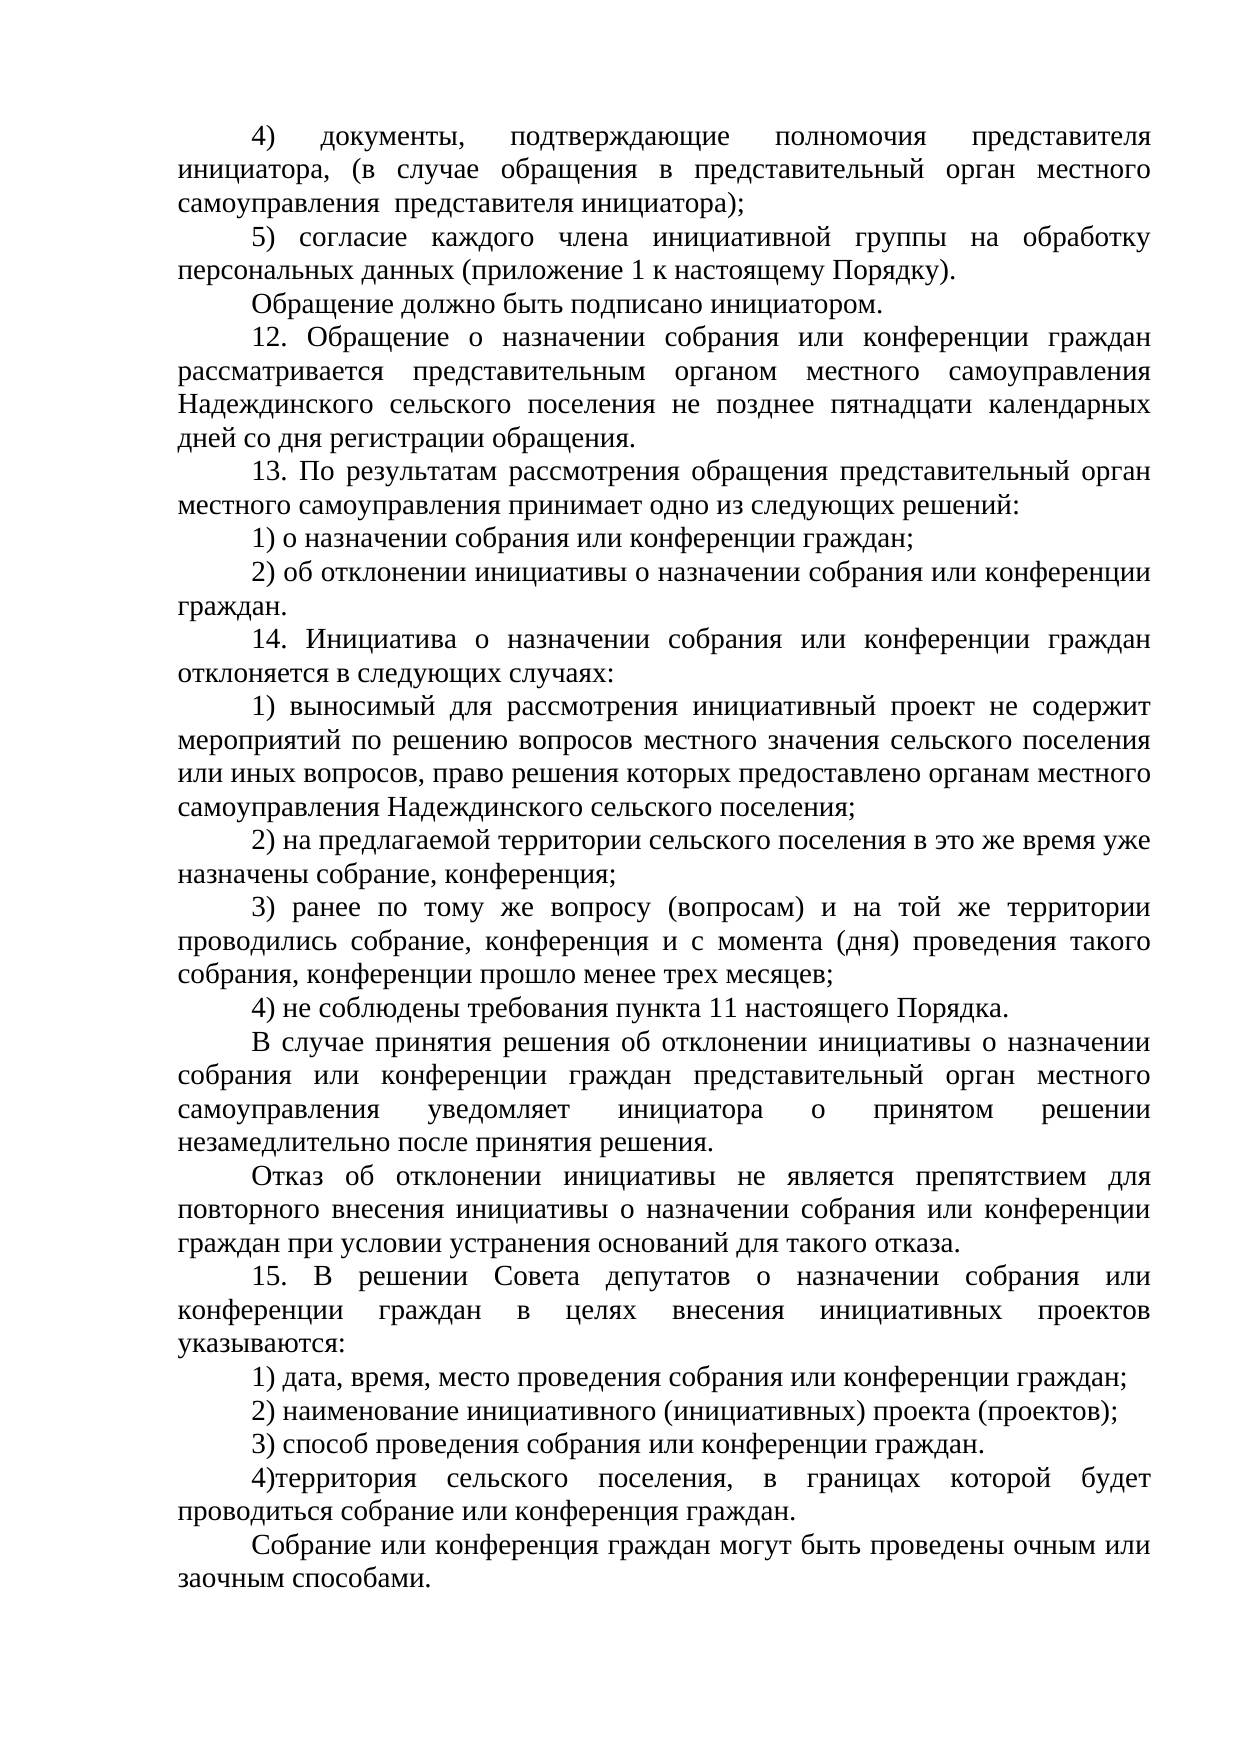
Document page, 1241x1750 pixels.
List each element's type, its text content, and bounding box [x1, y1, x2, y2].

text Собрание или конференция граждан могут быть проведены очным или заочным способами. [177, 1527, 1152, 1594]
text 1) выносимый для рассмотрения инициативный проект не содержит мероприятий по решению вопросов местного значения сельского поселения или иных вопросов, право решения которых предоставлено органам местного самоуправления Надеждинского сельского поселения; [177, 688, 1152, 822]
text 3) ранее по тому же вопросу (вопросам) и на той же территории проводились собрание, конференция и с момента (дня) проведения такого собрания, конференции прошло менее трех месяцев; [177, 889, 1152, 990]
text 4) не соблюдены требования пункта 11 настоящего Порядка. [177, 990, 1152, 1024]
text 14. Инициатива о назначении собрания или конференции граждан отклоняется в следующих случаях: [177, 621, 1152, 688]
text 13. По результатам рассмотрения обращения представительный орган местного самоуправления принимает одно из следующих решений: [177, 453, 1152, 521]
text 1) дата, время, место проведения собрания или конференции граждан; [177, 1359, 1152, 1393]
text 12. Обращение о назначении собрания или конференции граждан рассматривается представительным органом местного самоуправления Надеждинского сельского поселения не позднее пятнадцати календарных дней со дня регистрации обращения. [177, 319, 1152, 453]
text 15. В решении Совета депутатов о назначении собрания или конференции граждан в целях внесения инициативных проектов указываются: [177, 1258, 1152, 1359]
text 5) согласие каждого члена инициативной группы на обработку персональных данных (приложение 1 к настоящему Порядку). [177, 219, 1152, 286]
text 2) об отклонении инициативы о назначении собрания или конференции граждан. [177, 554, 1152, 621]
text 2) на предлагаемой территории сельского поселения в это же время уже назначены собрание, конференция; [177, 822, 1152, 889]
text 3) способ проведения собрания или конференции граждан. [177, 1426, 1152, 1460]
text 4)территория сельского поселения, в границах которой будет проводиться собрание или конференция граждан. [177, 1460, 1152, 1527]
text Отказ об отклонении инициативы не является препятствием для повторного внесения инициативы о назначении собрания или конференции граждан при условии устранения оснований для такого отказа. [177, 1158, 1152, 1258]
text 2) наименование инициативного (инициативных) проекта (проектов); [177, 1393, 1152, 1426]
text 4) документы, подтверждающие полномочия представителя инициатора, (в случае обращения в представительный орган местного самоуправления представителя инициатора); [177, 118, 1152, 219]
text 1) о назначении собрания или конференции граждан; [177, 521, 1152, 554]
text В случае принятия решения об отклонении инициативы о назначении собрания или конференции граждан представительный орган местного самоуправления уведомляет инициатора о принятом решении незамедлительно после принятия решения. [177, 1024, 1152, 1158]
text Обращение должно быть подписано инициатором. [177, 286, 1152, 319]
